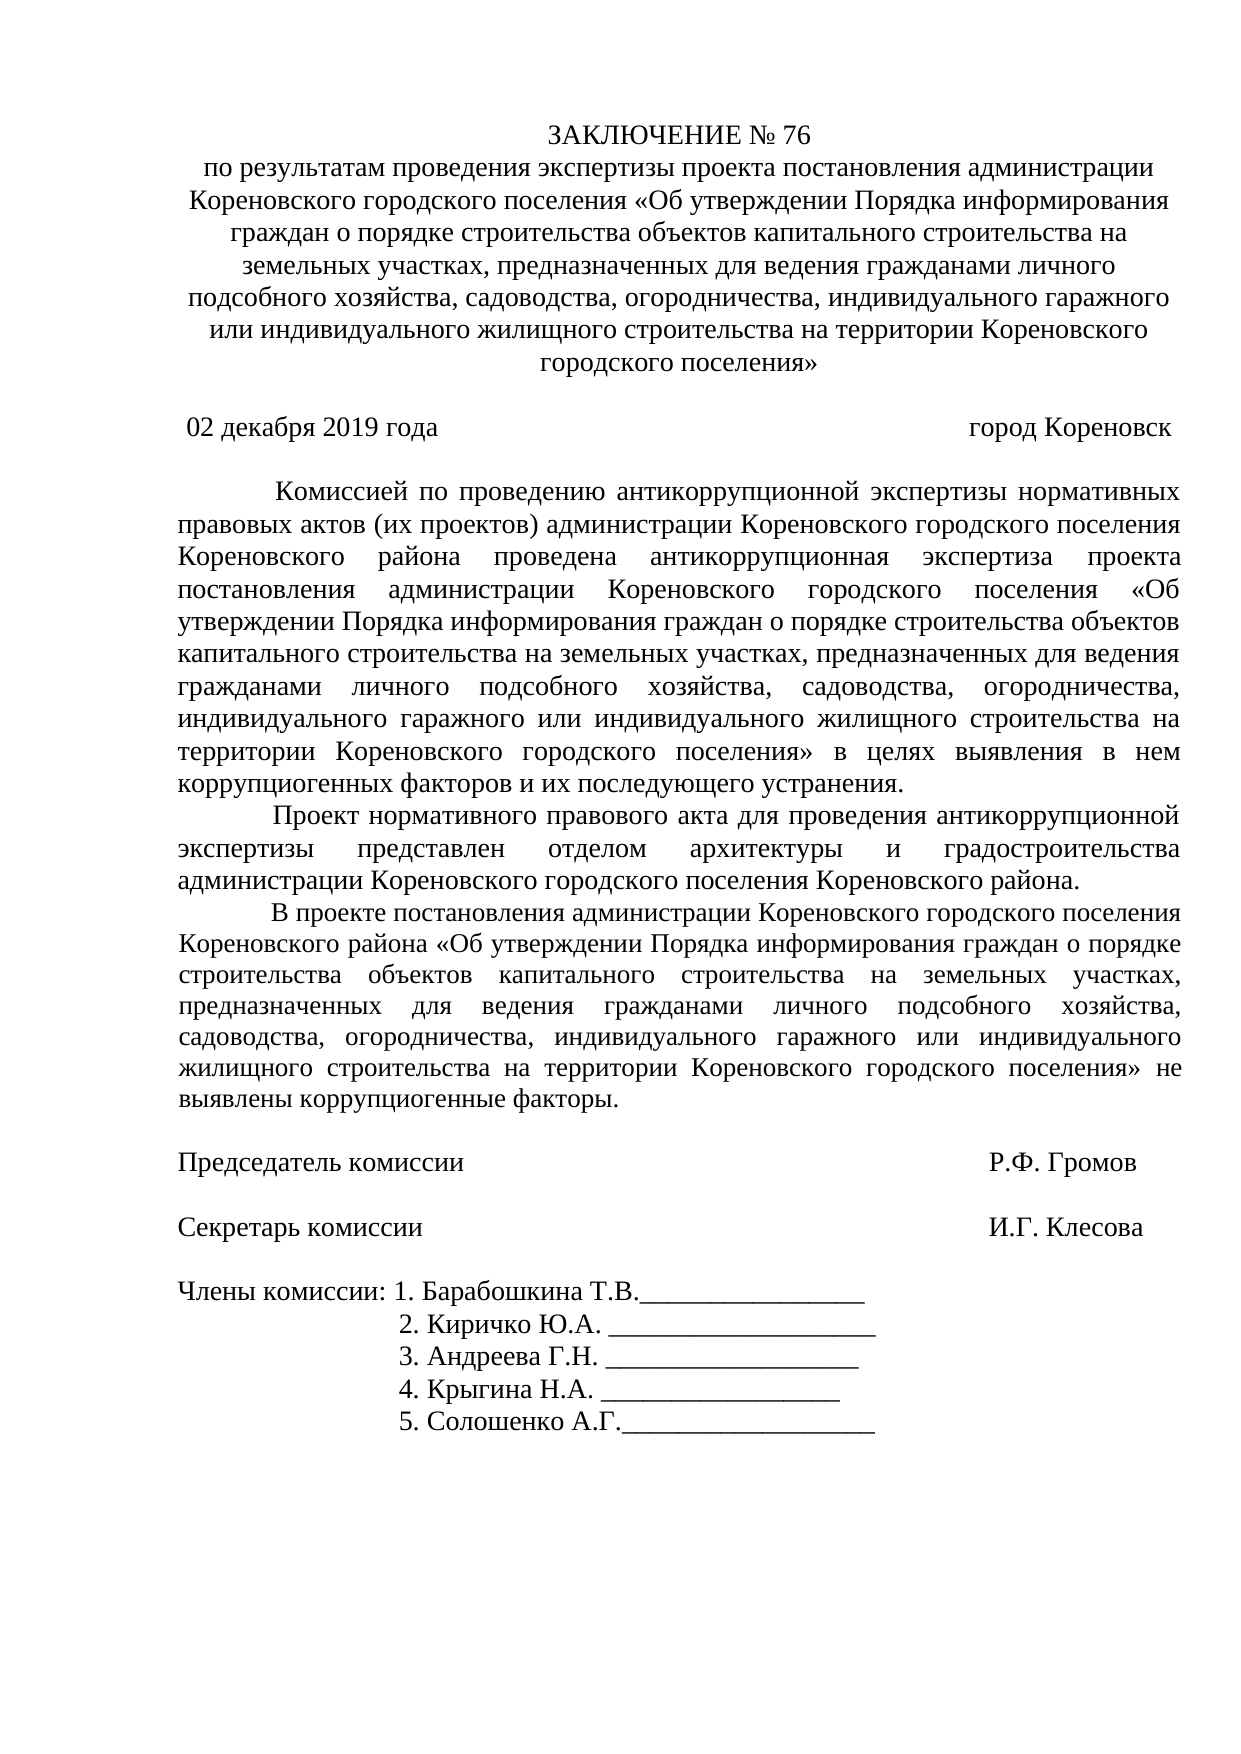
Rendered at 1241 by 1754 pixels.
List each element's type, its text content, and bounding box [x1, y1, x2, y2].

text Члены комиссии: 1. Барабошкина Т.В.________________ [177, 1274, 1181, 1307]
text ЗАКЛЮЧЕНИЕ № 76 [177, 118, 1181, 151]
text 02 декабря 2019 года город Кореновск [177, 410, 1181, 442]
text Комиссией по проведению антикоррупционной экспертизы нормативных правовых актов (их проектов) администрации Кореновского городского поселения Кореновского района проведена антикоррупционная экспертиза проекта постановления администрации Кореновского городского поселения «Об утверждении Порядка информирования граждан о порядке строительства объектов капитального строительства на земельных участках, предназначенных для ведения гражданами личного подсобного хозяйства, садоводства, огородничества, индивидуального гаражного или индивидуального жилищного строительства на территории Кореновского городского поселения» в целях выявления в нем коррупциогенных факторов и их последующего устранения. [177, 507, 1181, 798]
text Секретарь комиссии И.Г. Клесова [177, 1210, 1181, 1242]
text 2. Киричко Ю.А. ___________________ [177, 1307, 1181, 1339]
text Проект нормативного правового акта для проведения антикоррупционной экспертизы представлен отделом архитектуры и градостроительства администрации Кореновского городского поселения Кореновского района. [177, 798, 1181, 896]
text 4. Крыгина Н.А. _________________ [325, 1372, 1181, 1404]
text Председатель комиссии Р.Ф. Громов [177, 896, 1181, 1177]
text В проекте постановления администрации Кореновского городского поселения Кореновского района «Об утверждении Порядка информирования граждан о порядке строительства объектов капитального строительства на земельных участках, предназначенных для ведения гражданами личного подсобного хозяйства, садоводства, огородничества, индивидуального гаражного или индивидуального жилищного строительства на территории Кореновского городского поселения» не выявлены коррупциогенные факторы. [178, 896, 1182, 1114]
text 5. Солошенко А.Г.__________________ [325, 1404, 1181, 1436]
text 3. Андреева Г.Н. __________________ [325, 1339, 1181, 1372]
text по результатам проведения экспертизы проекта постановления администрации Кореновского городского поселения «Об утверждении Порядка информирования граждан о порядке строительства объектов капитального строительства на земельных участках, предназначенных для ведения гражданами личного подсобного хозяйства, садоводства, огородничества, индивидуального гаражного или индивидуального жилищного строительства на территории Кореновского городского поселения» [177, 151, 1181, 377]
